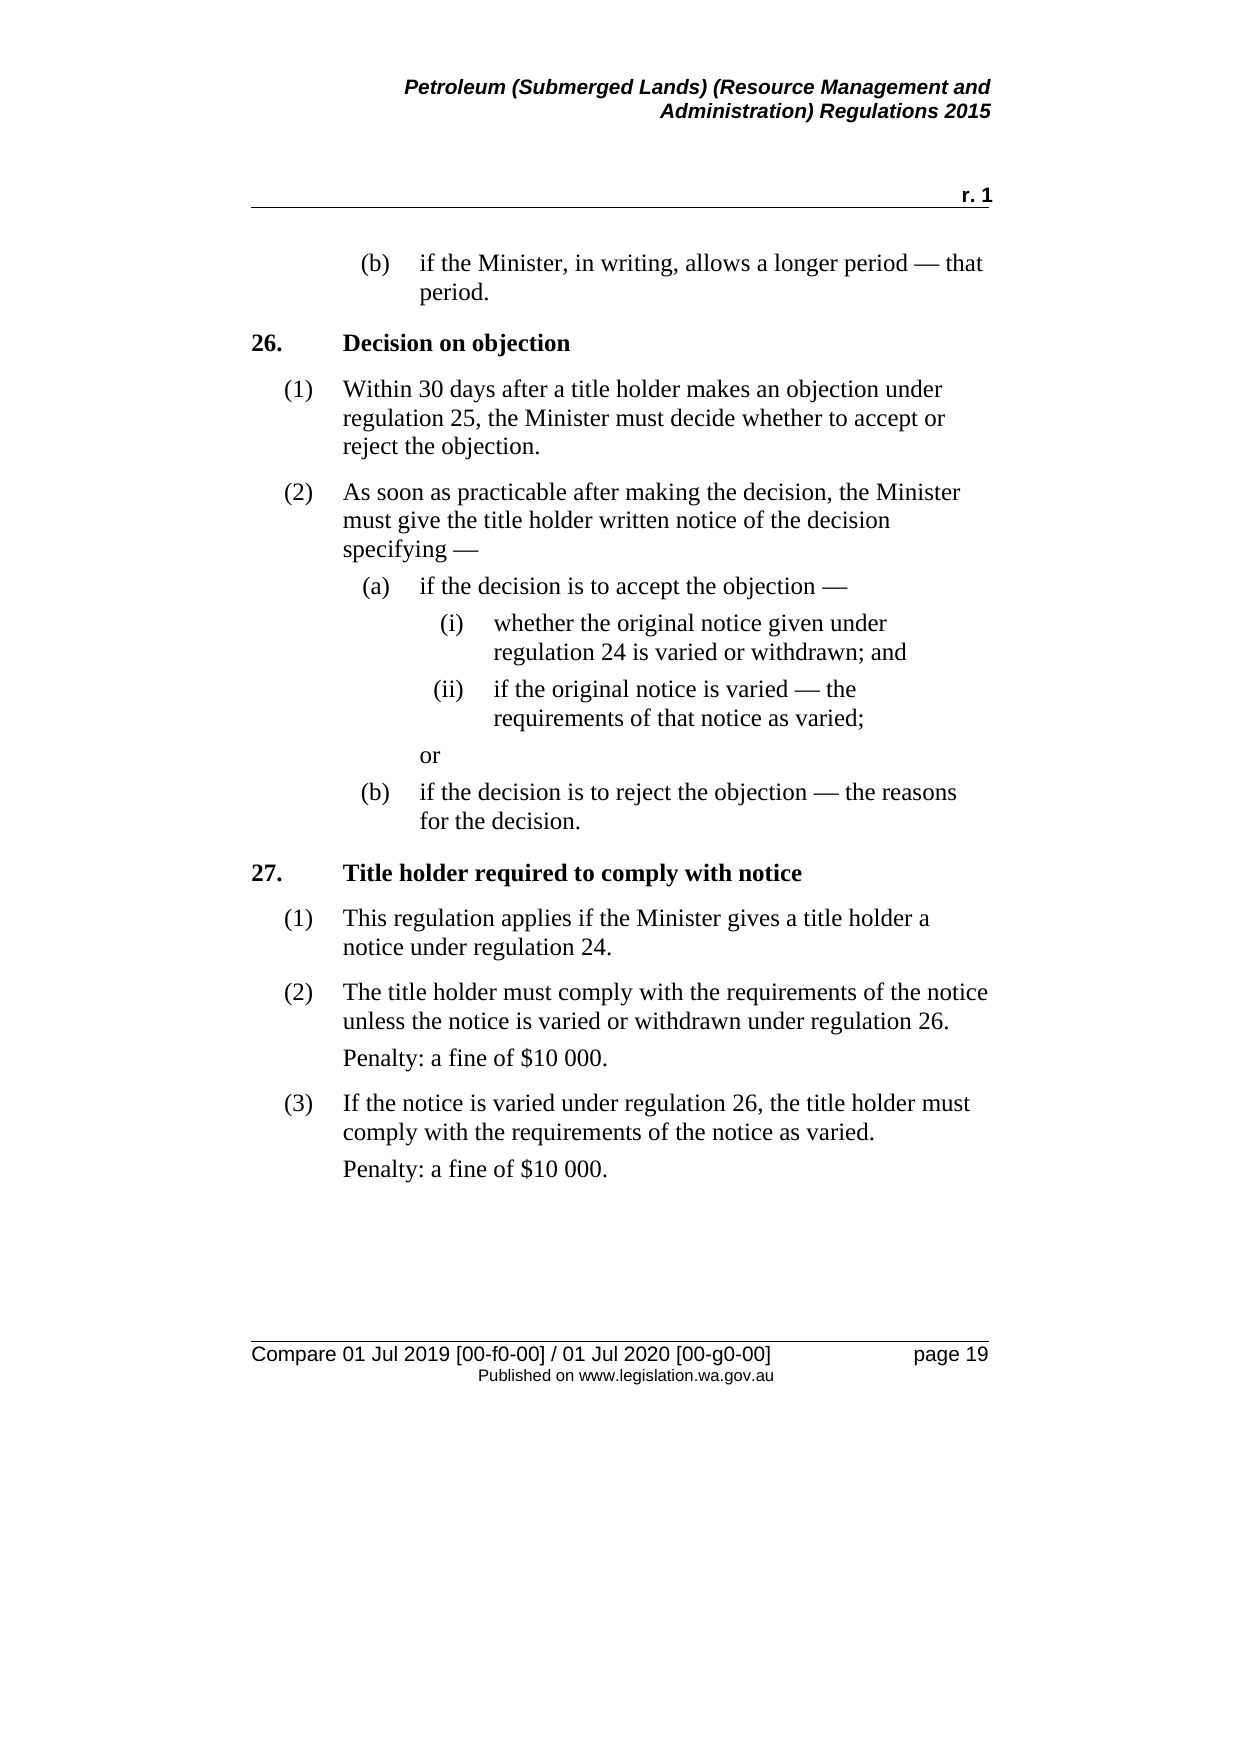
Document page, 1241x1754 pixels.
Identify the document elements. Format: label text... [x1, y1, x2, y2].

text or [251, 740, 989, 769]
text (b) if the Minister, in writing, allows a longer period — that period. [251, 248, 989, 306]
text (1) This regulation applies if the Minister gives a title holder a notice under regulation 24. [251, 903, 989, 961]
text (ii) if the original notice is varied — the requirements of that notice as varied; [251, 674, 989, 732]
text (2) As soon as practicable after making the decision, the Minister must give the title holder written notice of the decision specifying — [251, 477, 989, 563]
text Penalty: a fine of $10 000. [251, 1043, 989, 1072]
text (3) If the notice is varied under regulation 26, the title holder must comply with the requirements of the notice as varied. [251, 1088, 989, 1146]
subtitle 27. Title holder required to comply with notice [251, 858, 989, 886]
text (b) if the decision is to reject the objection — the reasons for the decision. [251, 777, 989, 835]
text (2) The title holder must comply with the requirements of the notice unless the notice is varied or withdrawn under regulation 26. [251, 977, 989, 1035]
text (a) if the decision is to accept the objection — [251, 571, 989, 600]
subtitle 26. Decision on objection [251, 328, 989, 357]
text (1) Within 30 days after a title holder makes an objection under regulation 25, the Minister must decide whether to accept or reject the objection. [251, 374, 989, 460]
text Penalty: a fine of $10 000. [251, 1154, 989, 1183]
text (i) whether the original notice given under regulation 24 is varied or withdrawn; and [251, 608, 989, 666]
